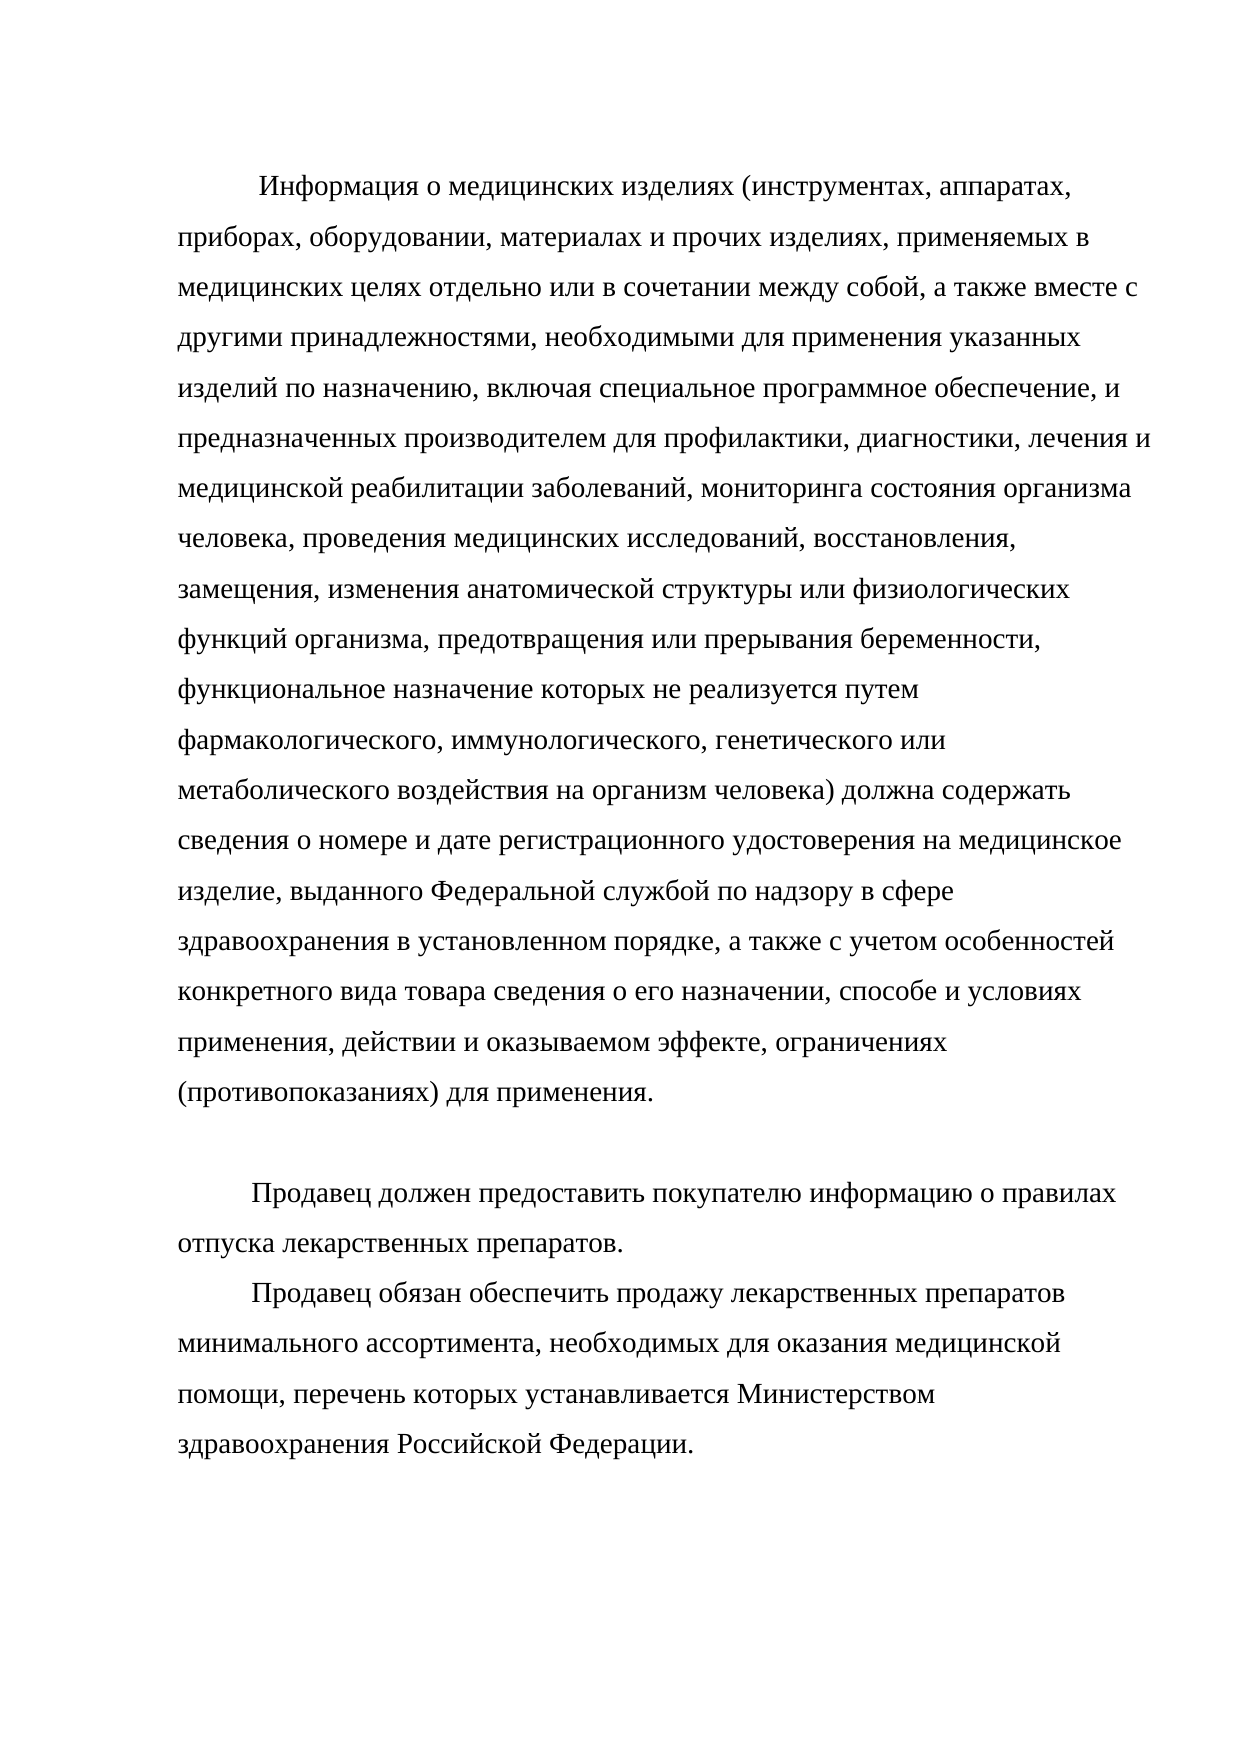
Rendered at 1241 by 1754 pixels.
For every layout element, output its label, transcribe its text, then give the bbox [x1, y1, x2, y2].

text Информация о медицинских изделиях (инструментах, аппаратах, приборах, оборудовании, материалах и прочих изделиях, применяемых в медицинских целях отдельно или в сочетании между собой, а также вместе с другими принадлежностями, необходимыми для применения указанных изделий по назначению, включая специальное программное обеспечение, и предназначенных производителем для профилактики, диагностики, лечения и медицинской реабилитации заболеваний, мониторинга состояния организма человека, проведения медицинских исследований, восстановления, замещения, изменения анатомической структуры или физиологических функций организма, предотвращения или прерывания беременности, функциональное назначение которых не реализуется путем фармакологического, иммунологического, генетического или метаболического воздействия на организм человека) должна содержать сведения о номере и дате регистрационного удостоверения на медицинское изделие, выданного Федеральной службой по надзору в сфере здравоохранения в установленном порядке, а также с учетом особенностей конкретного вида товара сведения о его назначении, способе и условиях применения, действии и оказываемом эффекте, ограничениях (противопоказаниях) для применения. [177, 168, 1152, 1108]
text Продавец должен предоставить покупателю информацию о правилах отпуска лекарственных препаратов. [177, 1175, 1152, 1258]
text Продавец обязан обеспечить продажу лекарственных препаратов минимального ассортимента, необходимых для оказания медицинской помощи, перечень которых устанавливается Министерством здравоохранения Российской Федерации. [177, 1275, 1152, 1460]
